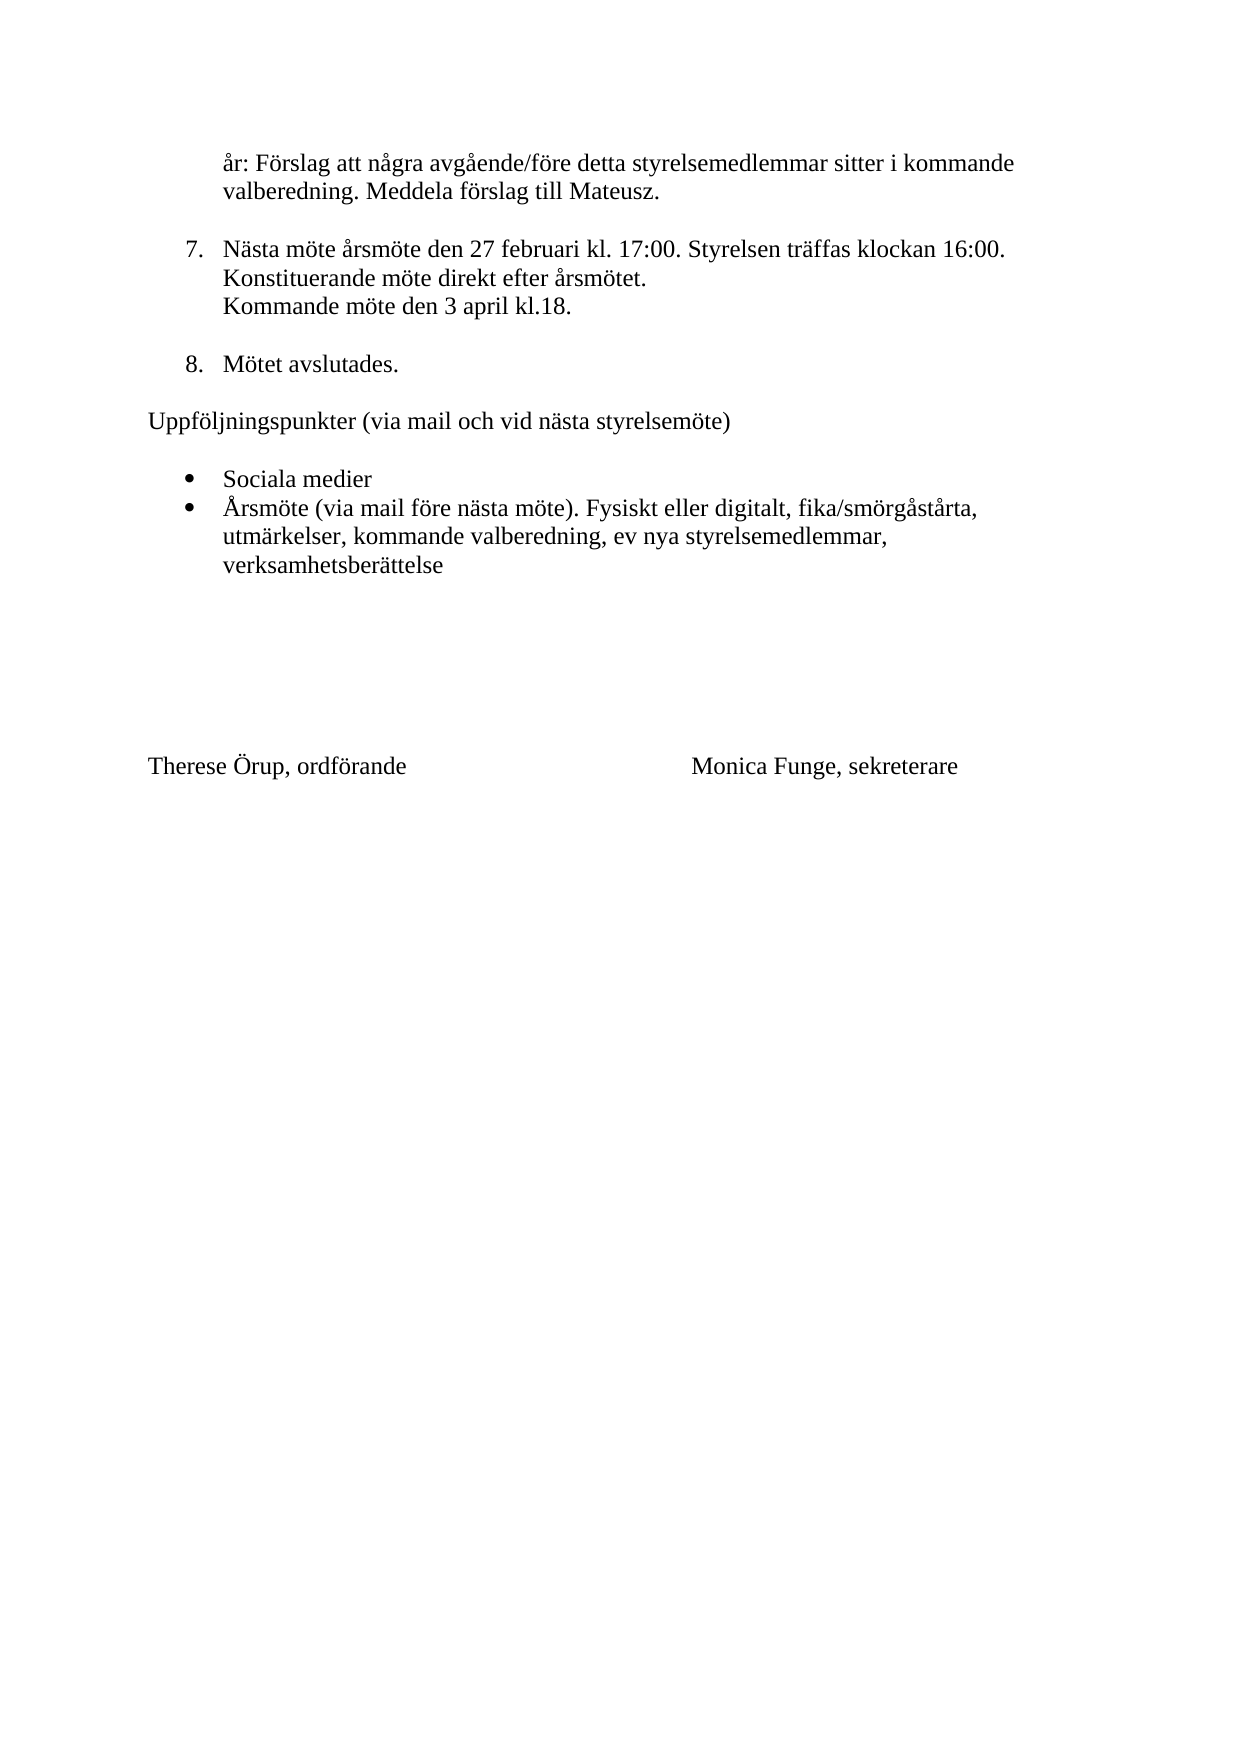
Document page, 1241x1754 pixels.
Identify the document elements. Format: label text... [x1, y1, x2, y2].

list Årsmöte (via mail före nästa möte). Fysiskt eller digitalt, fika/smörgåstårta, utmärkelser, kommande valberedning, ev nya styrelsemedlemmar, verksamhetsberättelse [185, 493, 1093, 579]
list Sociala medier [185, 464, 1093, 493]
list Mötet avslutades. [185, 349, 1093, 378]
text Therese Örup, ordförande Monica Funge, sekreterare [148, 751, 1093, 780]
text Kommande möte den 3 april kl.18. [223, 291, 1093, 320]
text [223, 148, 1093, 205]
list Nästa möte årsmöte den 27 februari kl. 17:00. Styrelsen träffas klockan 16:00. Konstituerande möte direkt efter årsmötet. [185, 234, 1093, 291]
text Uppföljningspunkter (via mail och vid nästa styrelsemöte) [148, 406, 1093, 435]
